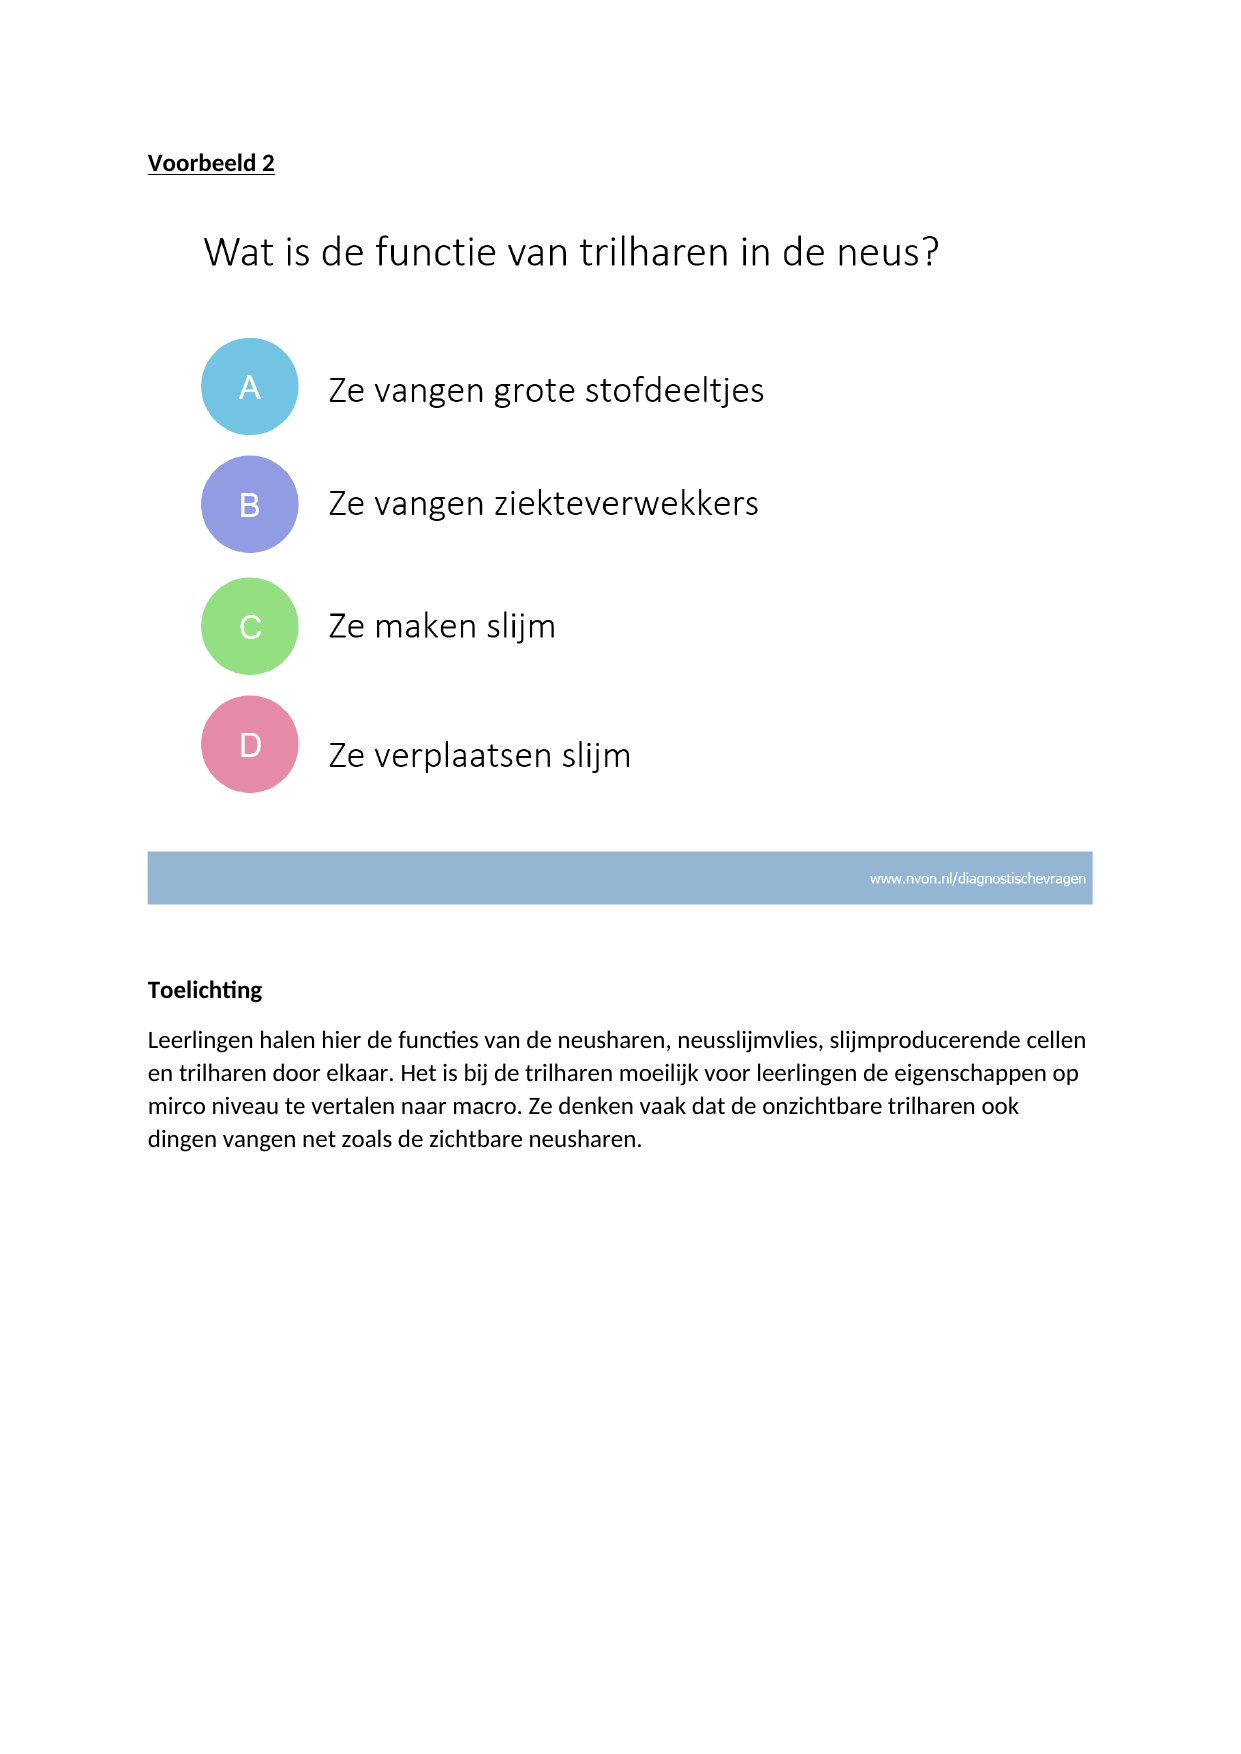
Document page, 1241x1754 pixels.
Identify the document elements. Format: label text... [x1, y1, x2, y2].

text Leerlingen halen hier de functies van de neusharen, neusslijmvlies, slijmproducerende cellen en trilharen door elkaar. Het is bij de trilharen moeilijk voor leerlingen de eigenschappen op mirco niveau te vertalen naar macro. Ze denken vaak dat de onzichtbare trilharen ook dingen vangen net zoals de zichtbare neusharen. [148, 1024, 1093, 1153]
text Voorbeeld 2 [148, 148, 1093, 178]
picture [147, 197, 1093, 909]
text Toelichting [148, 974, 1093, 1005]
